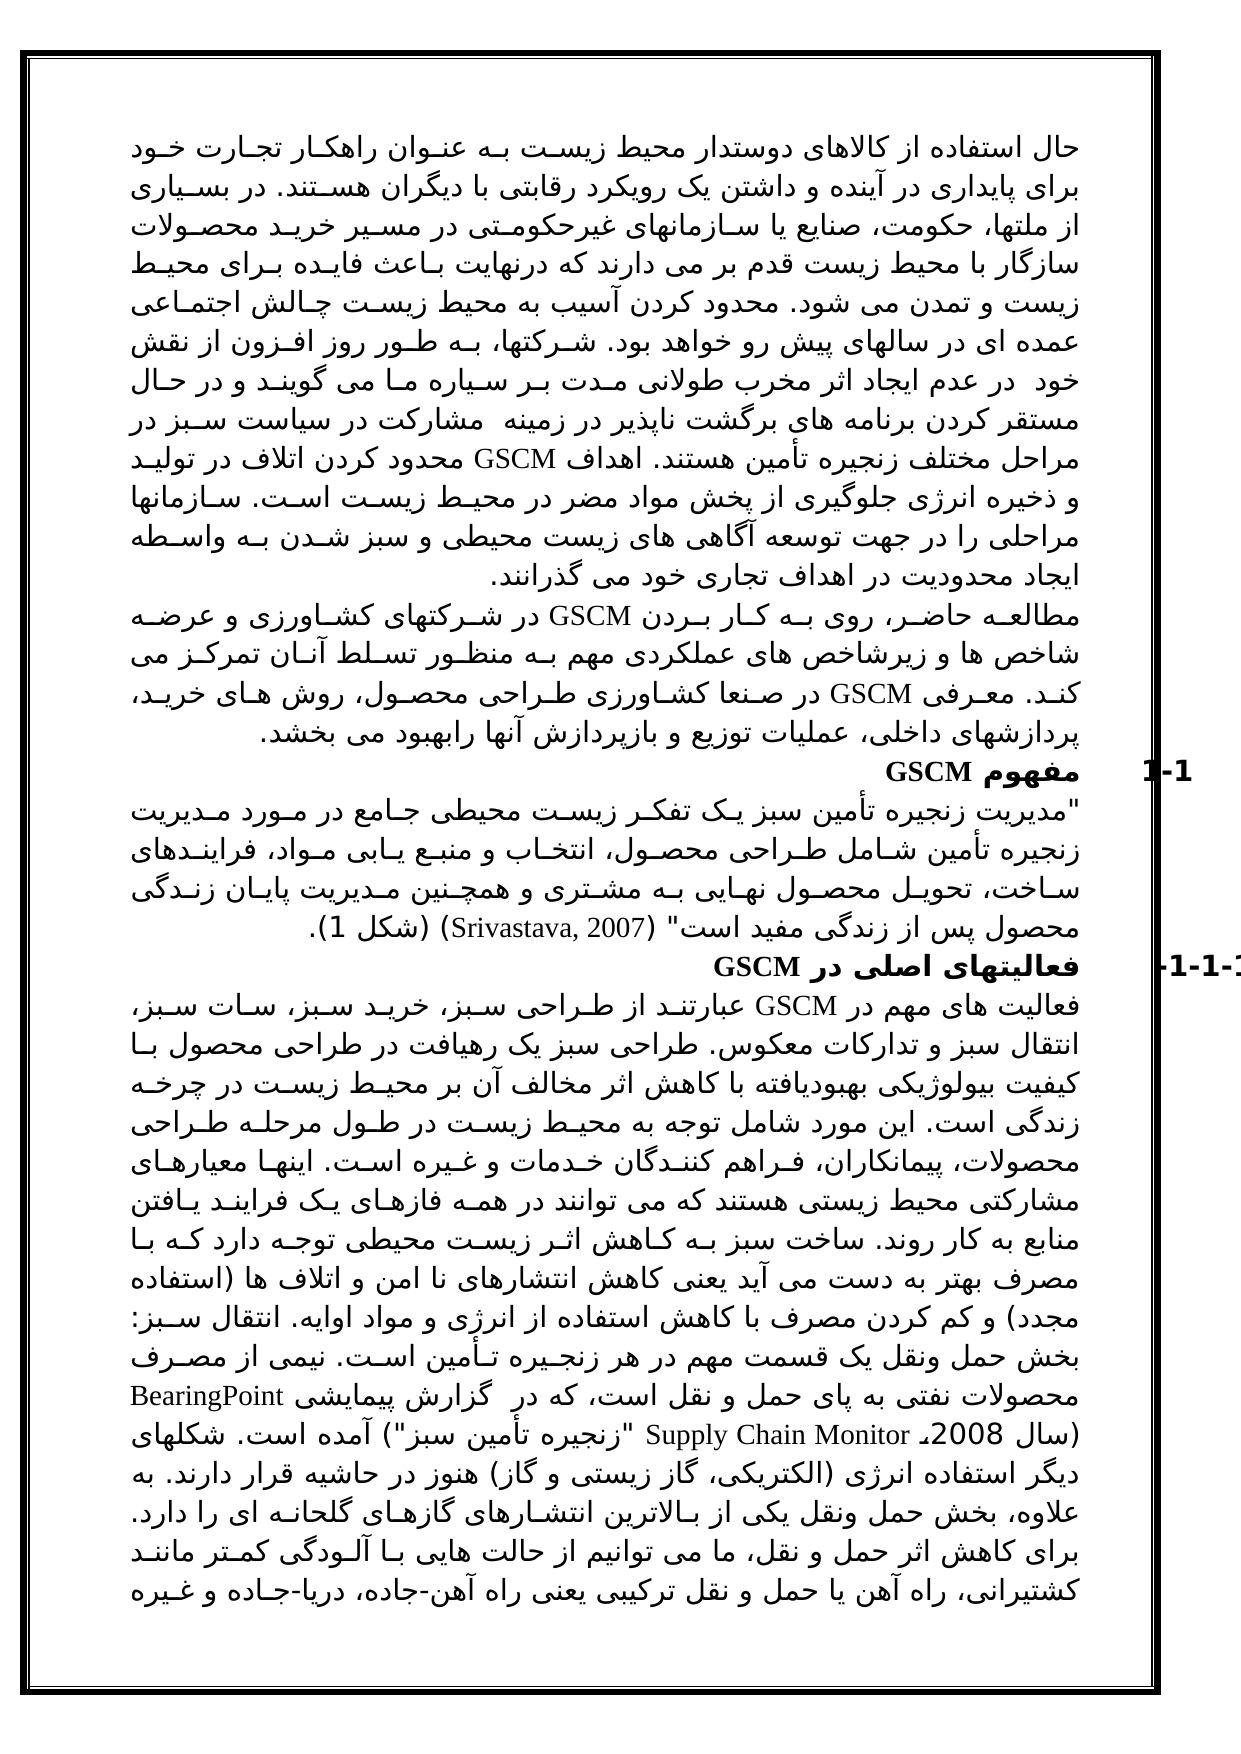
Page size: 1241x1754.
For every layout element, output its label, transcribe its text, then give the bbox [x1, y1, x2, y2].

text مطالعه حاضر، روی به کار بردن GSCM در شرکتهای کشاورزی و عرضه شاخص ها و زیرشاخص های عملکردی مهم به منظور تسلط آنان تمرکز می کند. معرفی GSCM در صنعا کشاورزی طراحی محصول، روش های خرید، پردازشهای داخلی، عملیات توزیع و بازپردازش آنها رابهبود می بخشد. [130, 598, 1081, 749]
subtitle فعالیتهای اصلی در GSCM [130, 949, 1151, 983]
subtitle مفهوم GSCM [130, 754, 1141, 788]
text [130, 130, 1081, 593]
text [130, 988, 1081, 1607]
text "مدیریت زنجیره تأمین سبز یک تفکر زیست محیطی جامع در مورد مدیریت زنجیره تأمین شامل طراحی محصول، انتخاب و منبع یابی مواد، فرایندهای ساخت، تحویل محصول نهایی به مشتری و همچنین مدیریت پایان زندگی محصول پس از زندگی مفید است" (Srivastava, 2007) (شکل 1). [130, 793, 1081, 944]
